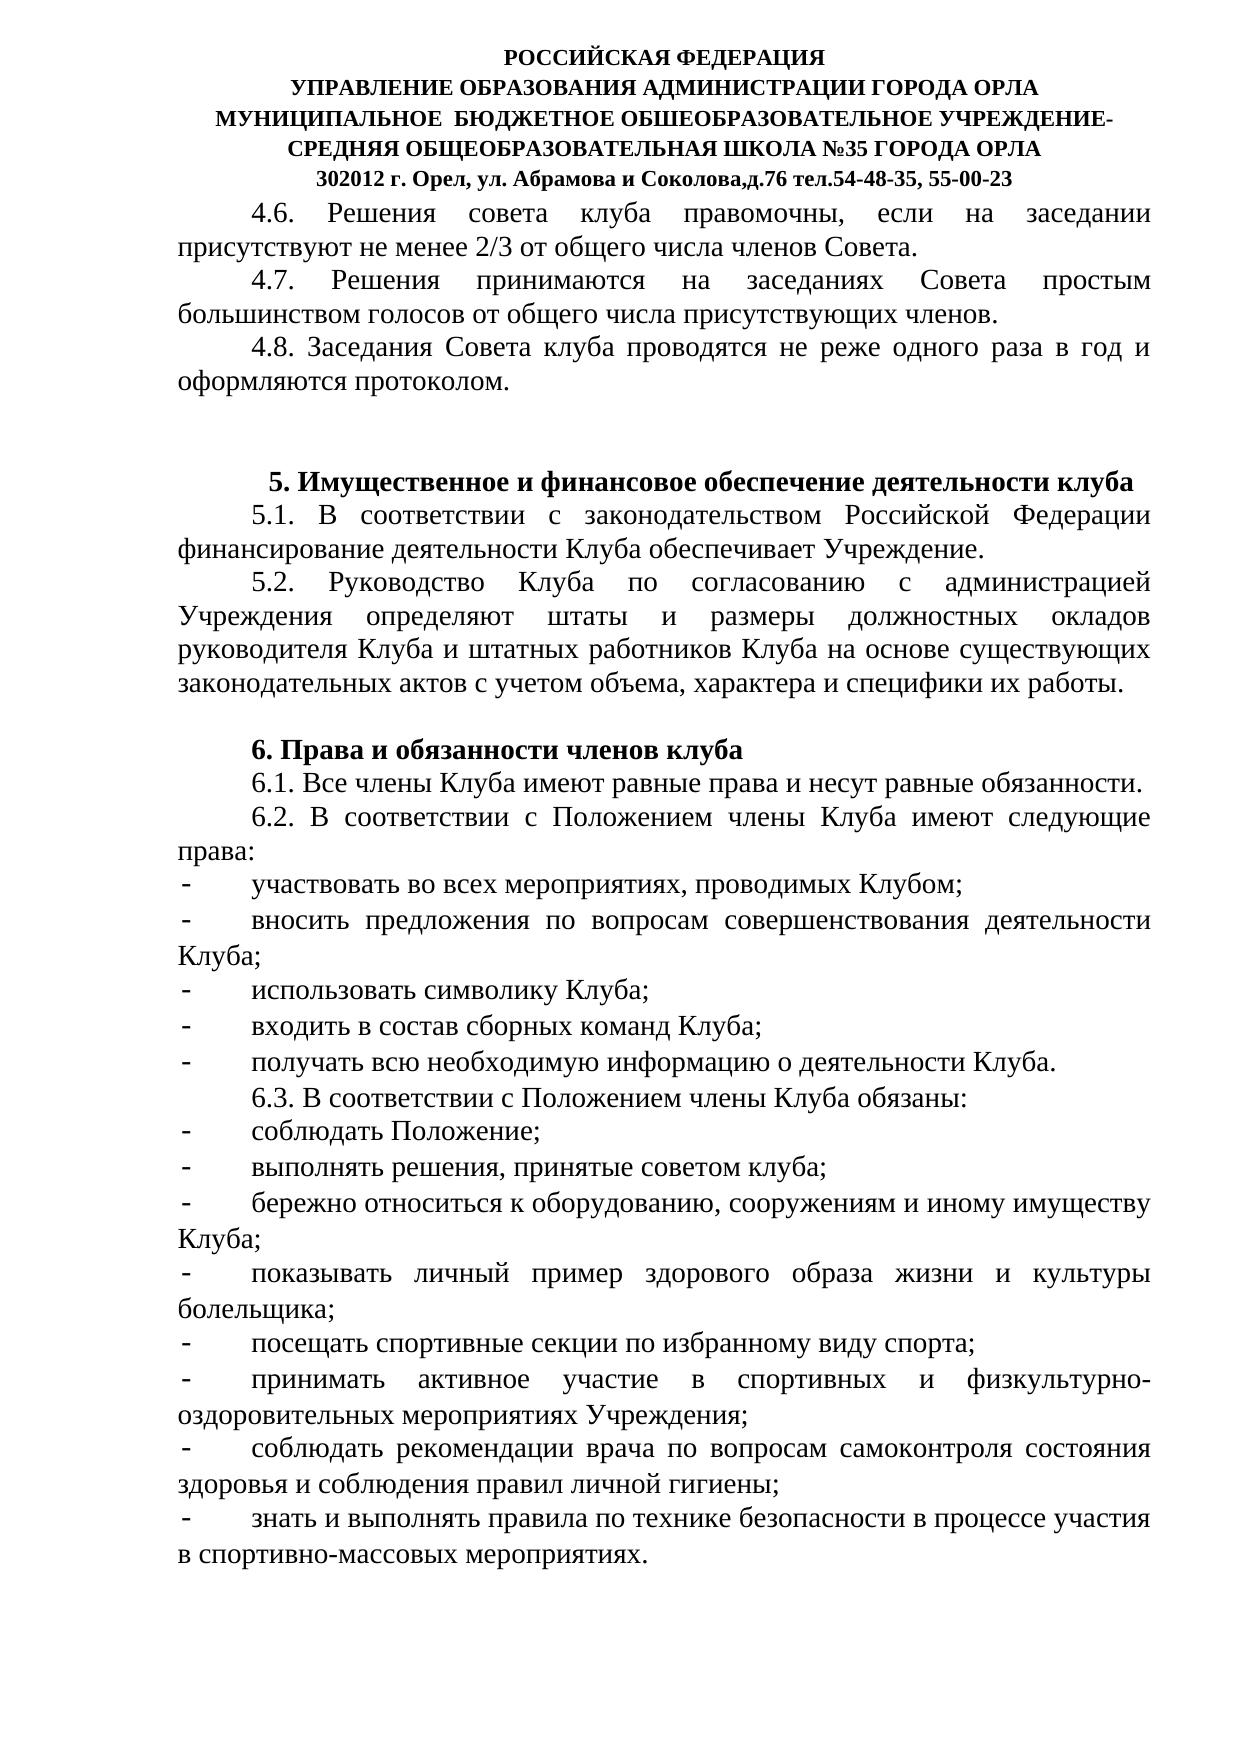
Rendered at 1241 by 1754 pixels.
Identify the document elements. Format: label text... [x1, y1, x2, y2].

list использовать символику Клуба; [177, 972, 1152, 1008]
text 6. Права и обязанности членов клуба [177, 732, 1152, 766]
list показывать личный пример здорового образа жизни и культуры болельщика; [177, 1255, 1152, 1325]
list выполнять решения, принятые советом клуба; [177, 1149, 1152, 1186]
text 6.3. В соответствии с Положением члены Клуба обязаны: [177, 1080, 1152, 1113]
list бережно относиться к оборудованию, сооружениям и иному имуществу Клуба; [177, 1186, 1152, 1255]
text 6.1. Все члены Клуба имеют равные права и несут равные обязанности. [177, 766, 1152, 799]
list вносить предложения по вопросам совершенствования деятельности Клуба; [177, 902, 1152, 972]
text 4.6. Решения совета клуба правомочны, если на заседании присутствуют не менее 2/3 от общего числа членов Совета. [177, 195, 1152, 262]
text 4.8. Заседания Совета клуба проводятся не реже одного раза в год и оформляются протоколом. [177, 329, 1152, 397]
text 5. Имущественное и финансовое обеспечение деятельности клуба [177, 464, 1152, 497]
text 5.1. В соответствии с законодательством Российской Федерации финансирование деятельности Клуба обеспечивает Учреждение. [177, 497, 1152, 564]
list участвовать во всех мероприятиях, проводимых Клубом; [177, 866, 1152, 902]
text 6.2. В соответствии с Положением члены Клуба имеют следующие права: [177, 799, 1152, 866]
list знать и выполнять правила по технике безопасности в процессе участия в спортивно-массовых мероприятиях. [177, 1500, 1152, 1569]
list получать всю необходимую информацию о деятельности Клуба. [177, 1044, 1152, 1080]
list соблюдать Положение; [177, 1113, 1152, 1149]
text 4.7. Решения принимаются на заседаниях Совета простым большинством голосов от общего числа присутствующих членов. [177, 262, 1152, 329]
text 5.2. Руководство Клуба по согласованию с администрацией Учреждения определяют штаты и размеры должностных окладов руководителя Клуба и штатных работников Клуба на основе существующих законодательных актов с учетом объема, характера и специфики их работы. [177, 564, 1152, 698]
list посещать спортивные секции по избранному виду спорта; [177, 1325, 1152, 1361]
list принимать активное участие в спортивных и физкультурно-оздоровительных мероприятиях Учреждения; [177, 1361, 1152, 1430]
list соблюдать рекомендации врача по вопросам самоконтроля состояния здоровья и соблюдения правил личной гигиены; [177, 1430, 1152, 1500]
list входить в состав сборных команд Клуба; [177, 1008, 1152, 1044]
